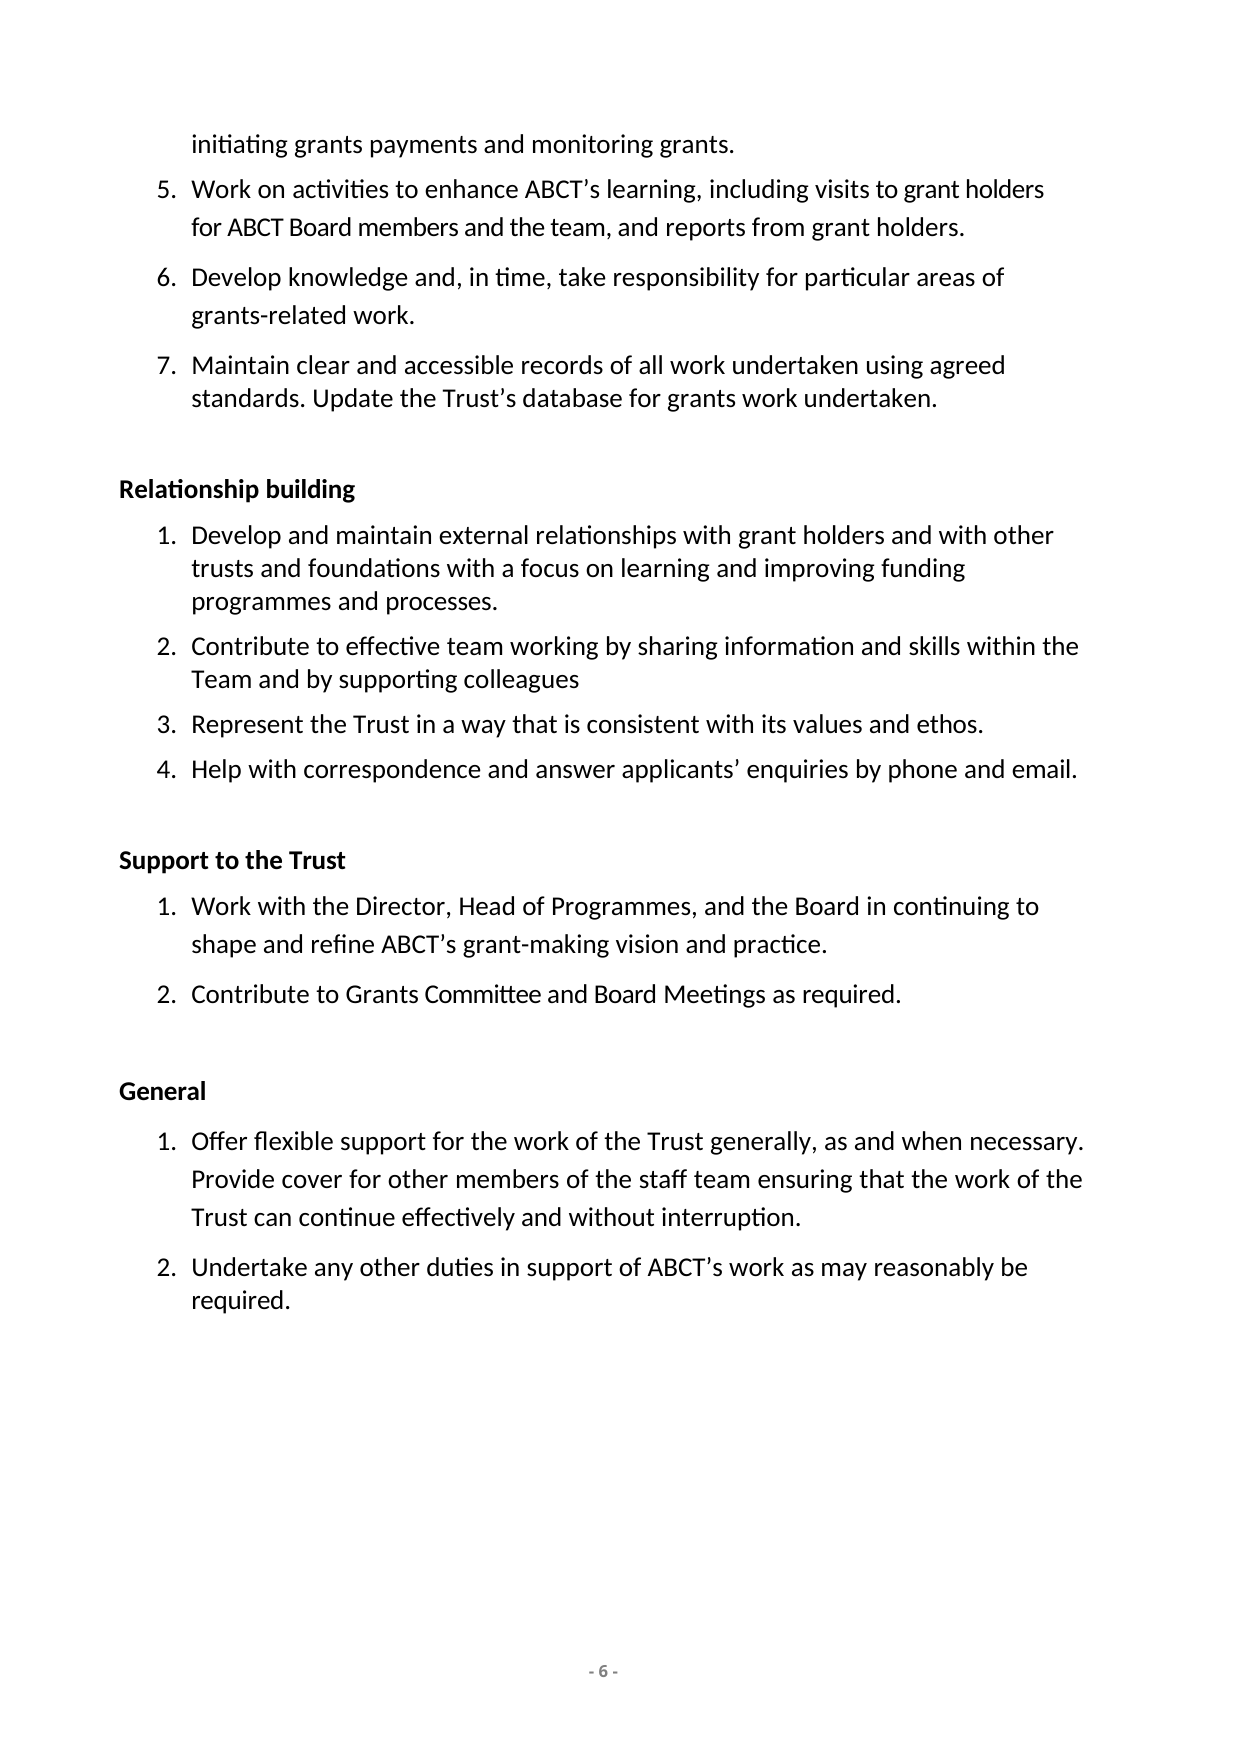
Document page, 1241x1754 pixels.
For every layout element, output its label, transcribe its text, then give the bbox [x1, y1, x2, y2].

subtitle General [119, 1074, 1126, 1107]
list Contribute to effective team working by sharing information and skills within the Team and by supporting colleagues [156, 629, 1081, 695]
list Develop and maintain external relationships with grant holders and with other trusts and foundations with a focus on learning and improving funding programmes and processes. [156, 518, 1091, 617]
list Contribute to Grants Committee and Board Meetings as required. [156, 977, 1126, 1010]
list Develop knowledge and, in time, take responsibility for particular areas of grants-related work. [156, 260, 1070, 331]
list Work on activities to enhance ABCT’s learning, including visits to grant holders for ABCT Board members and the team, and reports from grant holders. [156, 172, 1062, 243]
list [156, 127, 1078, 160]
subtitle Support to the Trust [119, 843, 1126, 877]
list Offer flexible support for the work of the Trust generally, as and when necessary. Provide cover for other members of the staff team ensuring that the work of the Trust can continue effectively and without interruption. [156, 1124, 1084, 1233]
list Work with the Director, Head of Programmes, and the Board in continuing to shape and refine ABCT’s grant-making vision and practice. [156, 889, 1090, 960]
list Help with correspondence and answer applicants’ enquiries by phone and email. [156, 753, 1126, 786]
list Maintain clear and accessible records of all work undertaken using agreed standards. Update the Trust’s database for grants work undertaken. [156, 348, 1006, 414]
subtitle Relationship building [119, 472, 1126, 505]
list Represent the Trust in a way that is consistent with its values and ethos. [156, 707, 1126, 740]
list Undertake any other duties in support of ABCT’s work as may reasonably be required. [156, 1250, 1028, 1316]
